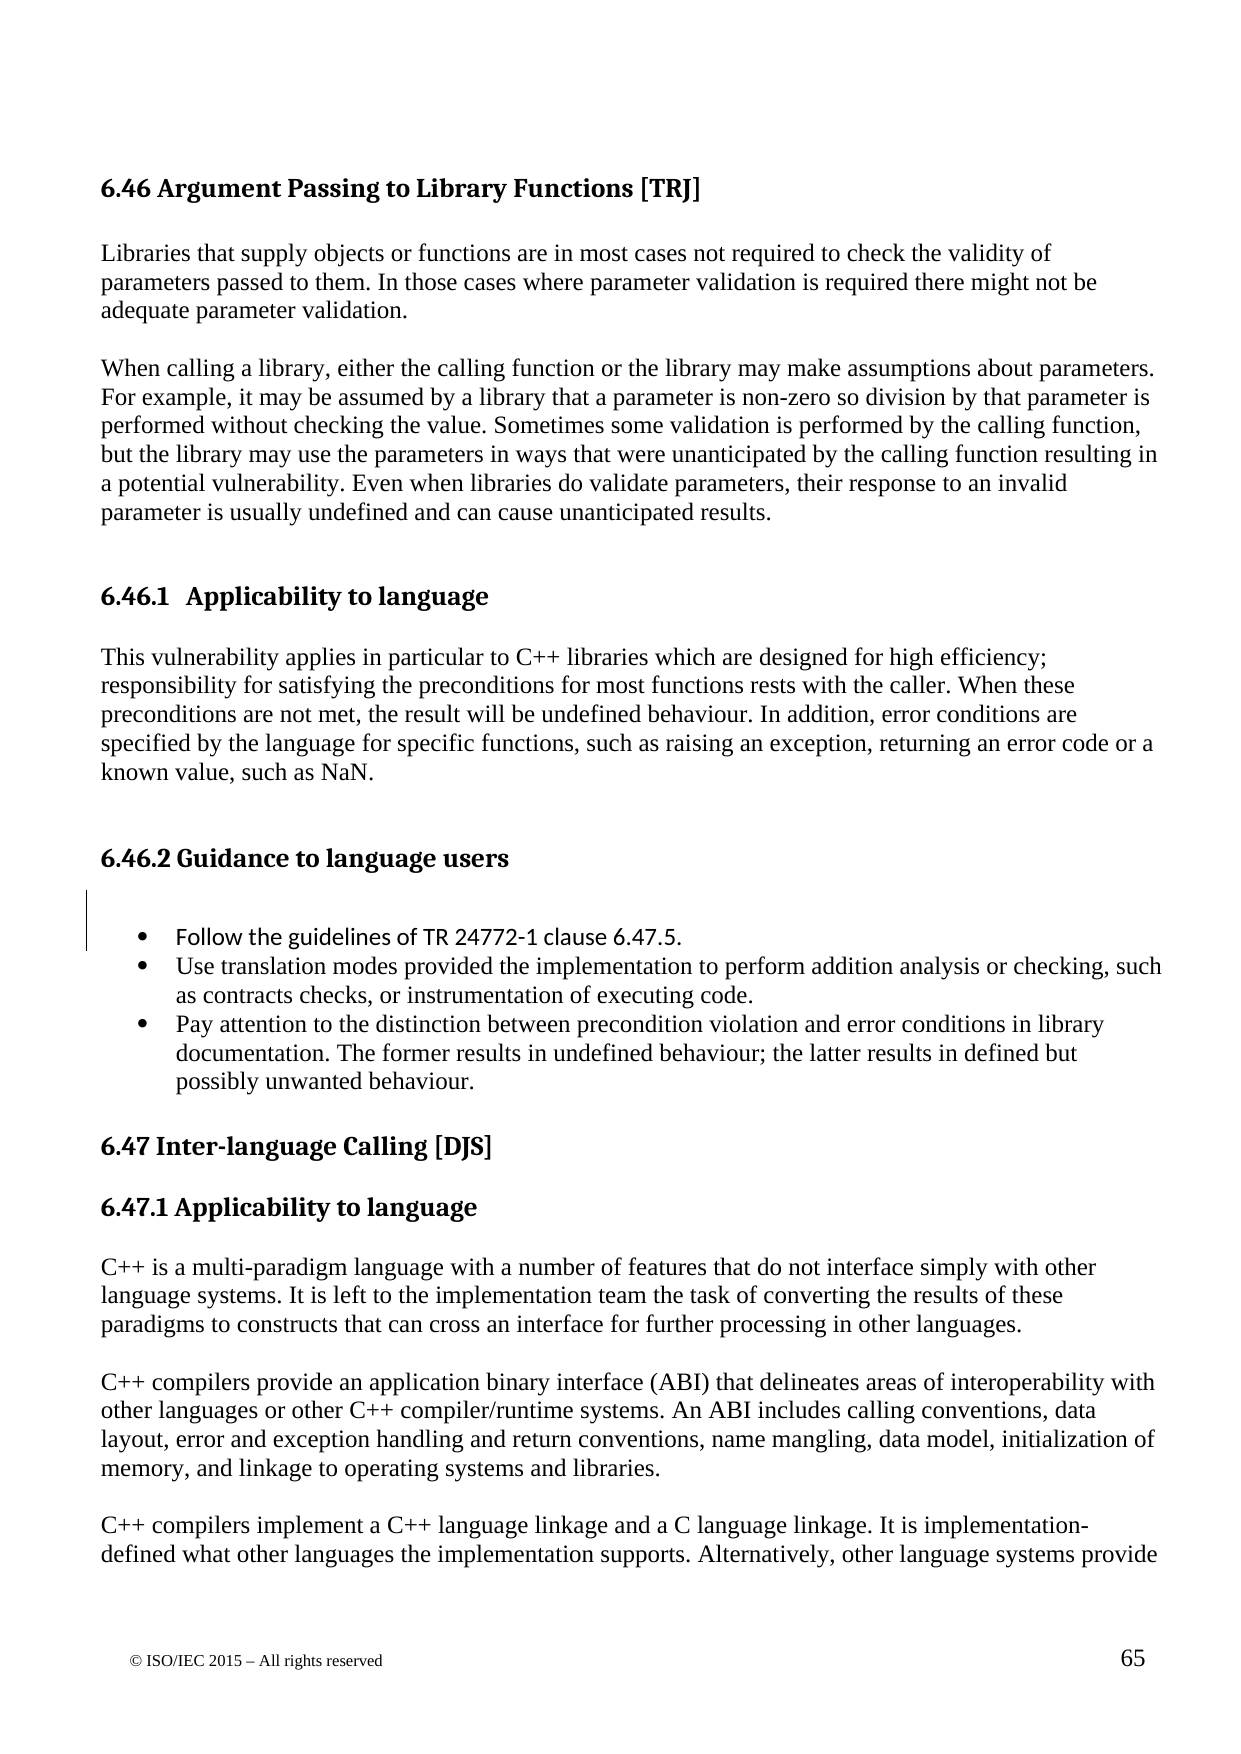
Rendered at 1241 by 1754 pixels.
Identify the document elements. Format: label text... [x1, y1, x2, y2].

subtitle 6.47.1 Applicability to language [101, 1192, 1164, 1223]
list Use translation modes provided the implementation to perform addition analysis or checking, such as contracts checks, or instrumentation of executing code. [138, 951, 1164, 1009]
subtitle 6.47 Inter-language Calling [DJS] [101, 1131, 1164, 1162]
subtitle 6.46.2 Guidance to language users [101, 843, 1164, 874]
text This vulnerability applies in particular to C++ libraries which are designed for high efficiency; responsibility for satisfying the preconditions for most functions rests with the caller. When these preconditions are not met, the result will be undefined behaviour. In addition, error conditions are specified by the language for specific functions, such as raising an exception, returning an error code or a known value, such as NaN. [101, 642, 1164, 785]
text When calling a library, either the calling function or the library may make assumptions about parameters. For example, it may be assumed by a library that a parameter is non-zero so division by that parameter is performed without checking the value. Sometimes some validation is performed by the calling function, but the library may use the parameters in ways that were unanticipated by the calling function resulting in a potential vulnerability. Even when libraries do validate parameters, their response to an invalid parameter is usually undefined and can cause unanticipated results. [101, 353, 1164, 526]
list Pay attention to the distinction between precondition violation and error conditions in library documentation. The former results in undefined behaviour; the latter results in defined but possibly unwanted behaviour. [138, 1009, 1164, 1095]
text C++ compilers provide an application binary interface (ABI) that delineates areas of interoperability with other languages or other C++ compiler/runtime systems. An ABI includes calling conventions, data layout, error and exception handling and return conventions, name mangling, data model, initialization of memory, and linkage to operating systems and libraries. [101, 1367, 1164, 1482]
list Follow the guidelines of TR 24772-1 clause 6.47.5. [138, 921, 1164, 951]
text Libraries that supply objects or functions are in most cases not required to check the validity of parameters passed to them. In those cases where parameter validation is required there might not be adequate parameter validation. [101, 238, 1164, 324]
subtitle 6.46 Argument Passing to Library Functions [TRJ] [101, 173, 1164, 205]
text C++ is a multi-paradigm language with a number of features that do not interface simply with other language systems. It is left to the implementation team the task of converting the results of these paradigms to constructs that can cross an interface for further processing in other languages. [101, 1252, 1164, 1338]
subtitle Applicability to language [101, 581, 1164, 613]
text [101, 1511, 1164, 1568]
